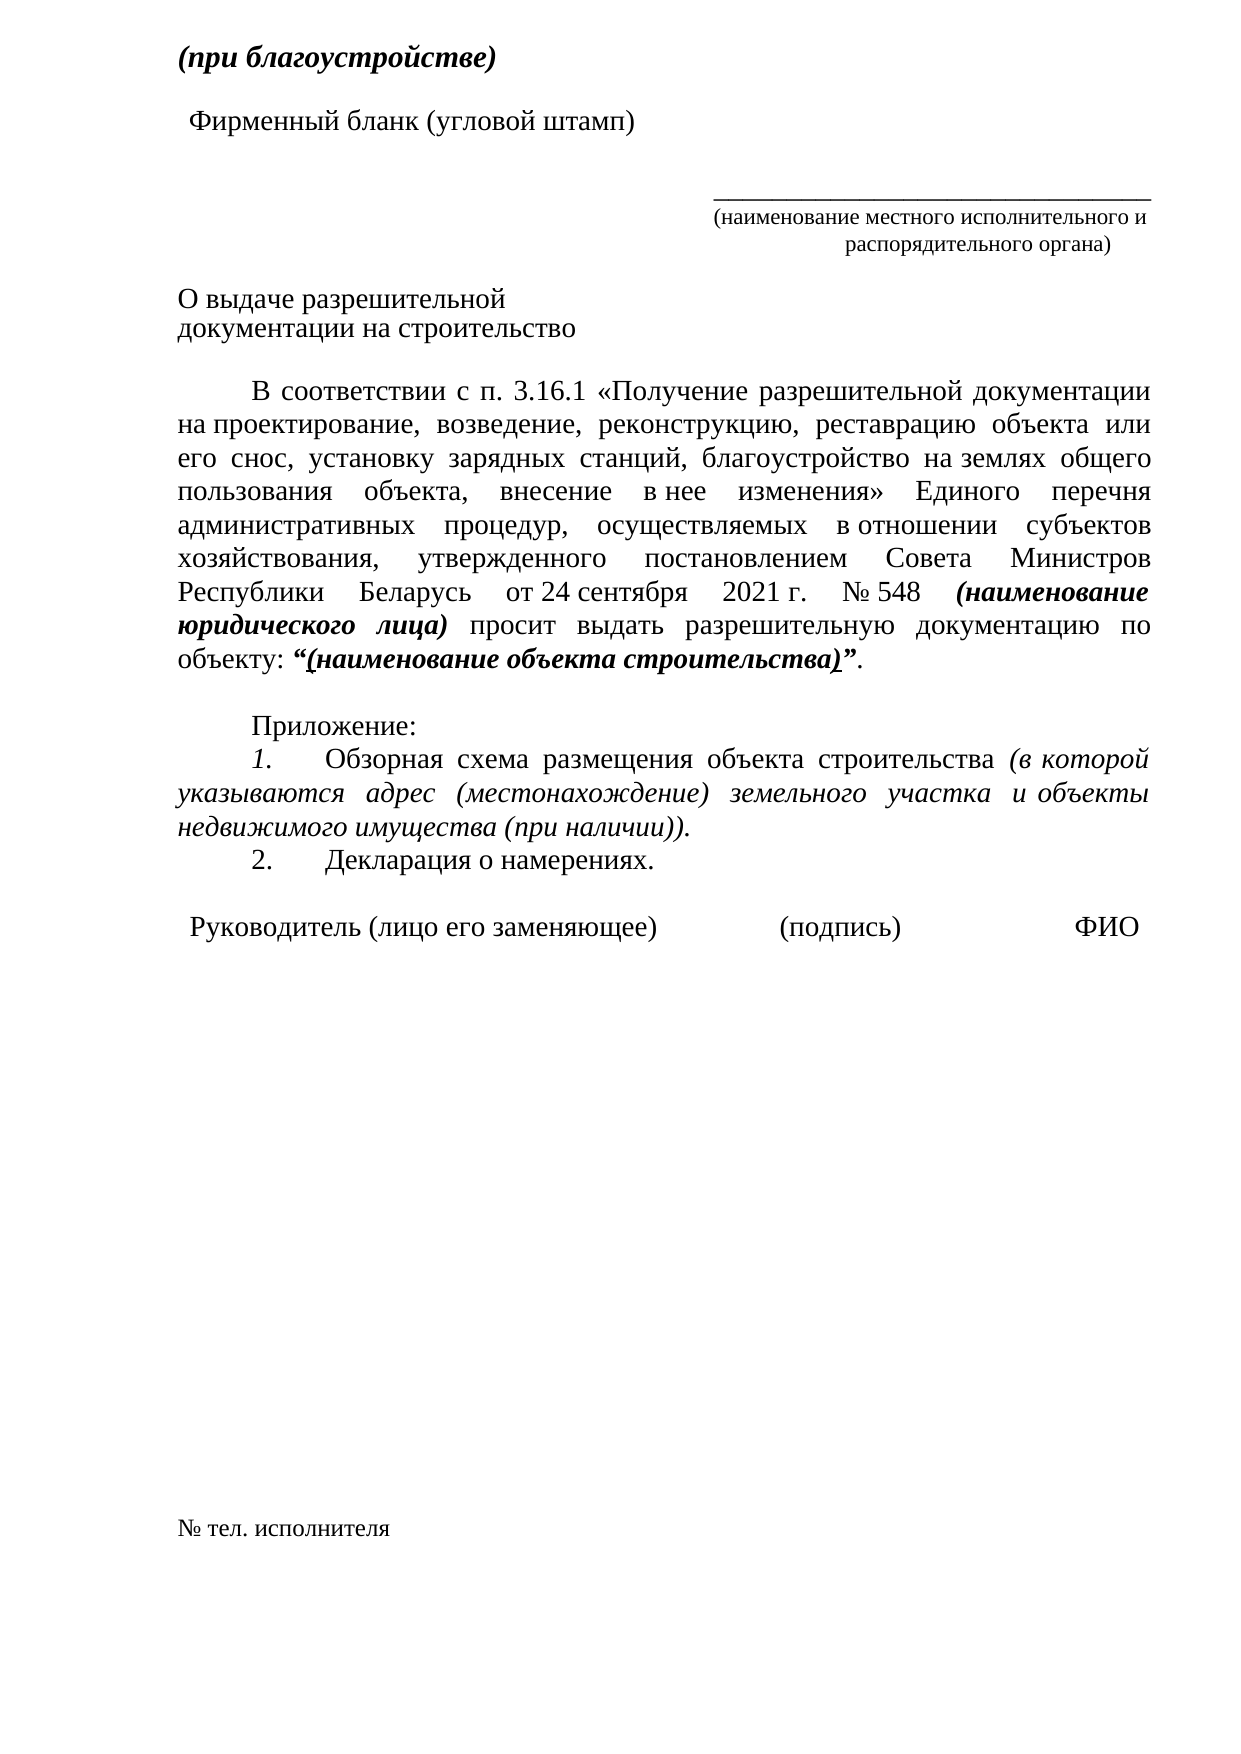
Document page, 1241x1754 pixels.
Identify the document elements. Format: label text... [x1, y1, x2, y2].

text Приложение: [177, 708, 1152, 742]
list Декларация о намерениях. [177, 842, 1152, 876]
text В соответствии с п. 3.16.1 «Получение разрешительной документации на проектирование, возведение, реконструкцию, реставрацию объекта или его снос, установку зарядных станций, благоустройство на землях общего пользования объекта, внесение в нее изменения» Единого перечня административных процедур, осуществляемых в отношении субъектов хозяйствования, утвержденного постановлением Совета Министров Республики Беларусь от 24 сентября 2021 г. № 548 (наименование юридического лица) просит выдать разрешительную документацию по объекту: “(наименование объекта строительства)”. [177, 373, 1152, 674]
text Руководитель (лицо его заменяющее) (подпись) ФИО [177, 909, 1152, 943]
text (при благоустройстве) [177, 44, 1152, 73]
text О выдаче разрешительной [177, 285, 1152, 314]
list Обзорная схема размещения объекта строительства (в которой указываются адрес (местонахождение) земельного участка и объекты недвижимого имущества (при наличии)). [177, 742, 1152, 842]
table_header Фирменный бланк (угловой штамп) ______________________________ (наименование местного исполнительного и распорядительного органа) [174, 103, 1163, 256]
text документации на строительство [177, 314, 1152, 343]
text № тел. исполнителя [177, 1513, 1152, 1542]
